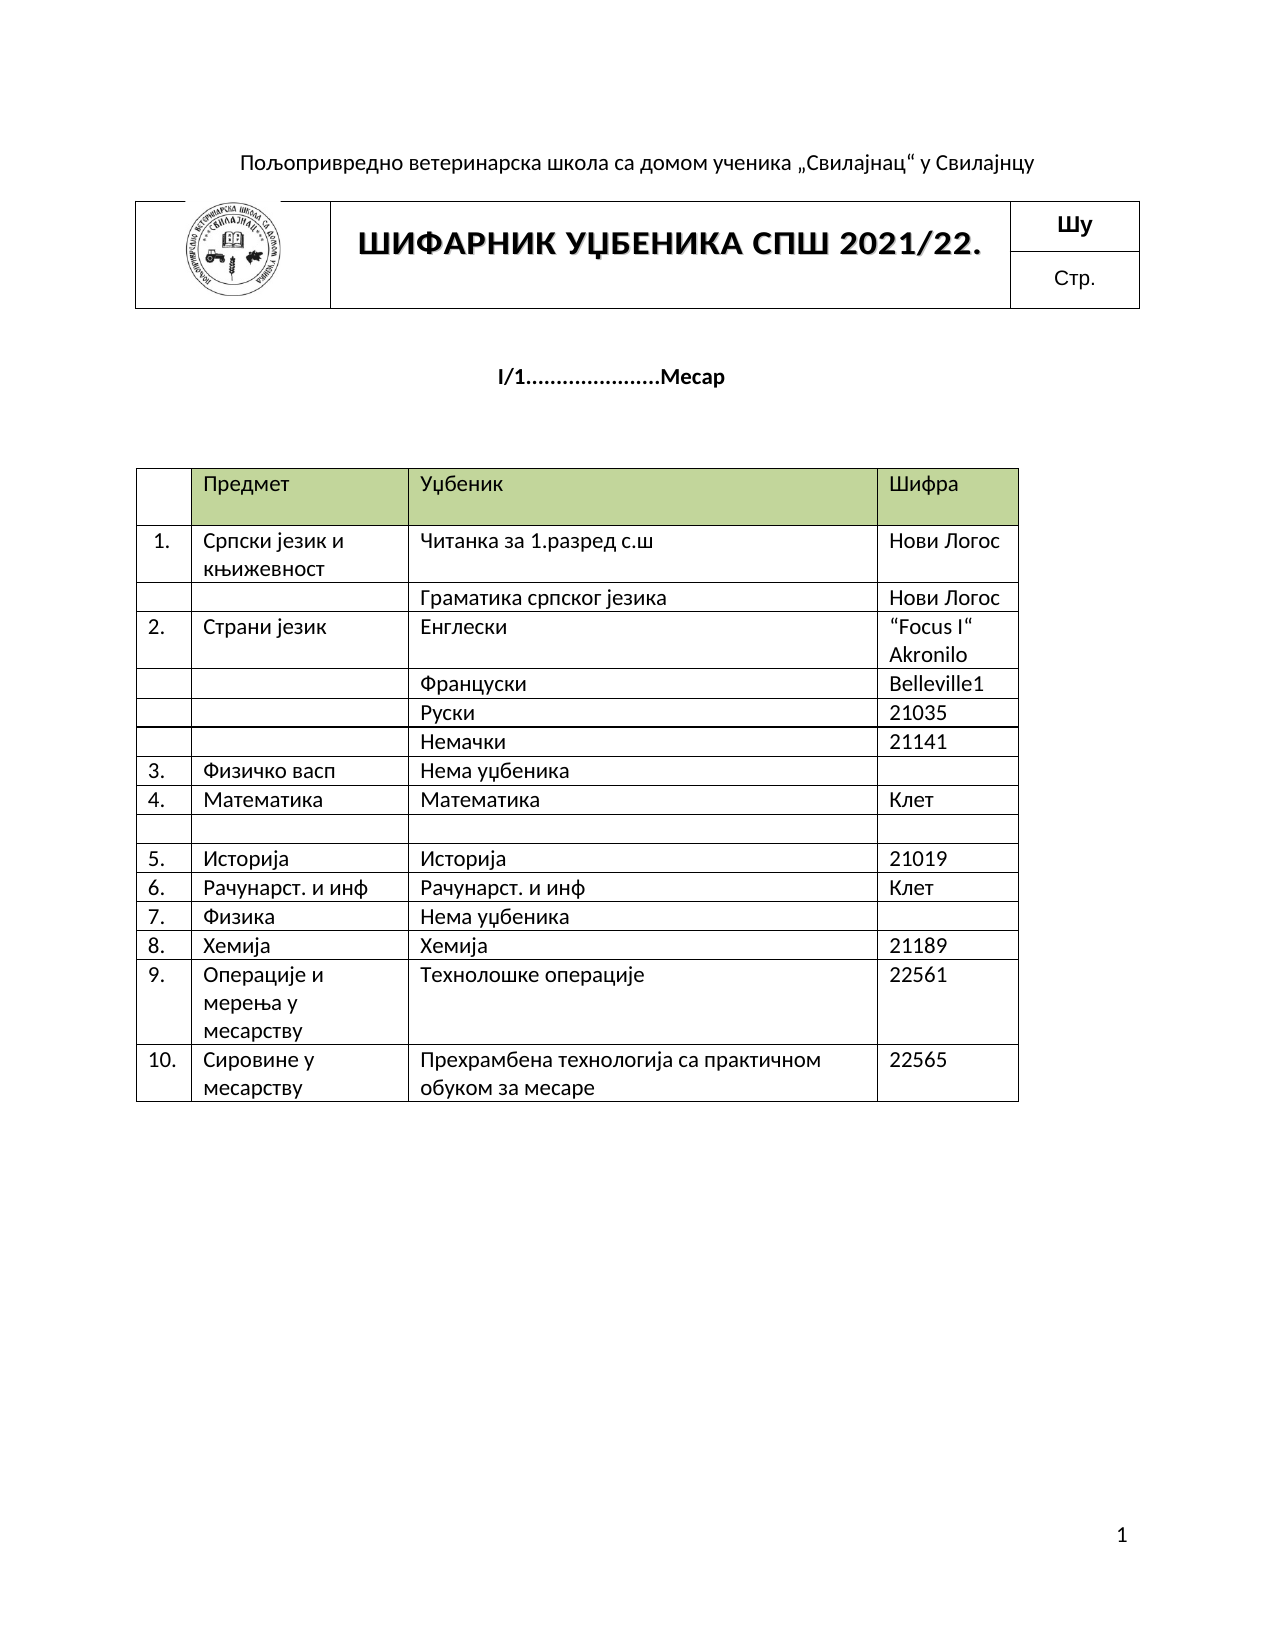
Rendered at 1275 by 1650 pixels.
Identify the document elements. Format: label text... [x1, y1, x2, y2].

table_cell 5. [137, 844, 191, 872]
table_cell [192, 699, 408, 726]
table_cell [409, 815, 877, 843]
table_cell Математика [409, 786, 877, 814]
table_cell [137, 669, 191, 697]
table_cell 7. [137, 902, 191, 930]
table_header Уџбеник [409, 469, 877, 525]
table_cell Граматика српског језика [409, 583, 877, 611]
table_cell [878, 902, 1018, 930]
table_header Шу [1011, 202, 1139, 251]
table_cell 10. [137, 1045, 191, 1101]
table_cell Хемија [192, 931, 408, 959]
table_cell [192, 728, 408, 756]
table_cell Историја [192, 844, 408, 872]
table_cell Физичко васп [192, 757, 408, 784]
table_cell 3. [137, 757, 191, 784]
table_cell Стр. [1011, 252, 1139, 308]
table_header Шифарник УЏБЕНИКА спш 2021/22. [331, 202, 1010, 308]
table_header Шифра [878, 469, 1018, 525]
table_cell 21189 [878, 931, 1018, 959]
table_cell [137, 815, 191, 843]
table_cell Руски [409, 699, 877, 726]
table_cell “Focus I“ Akronilo [878, 612, 1018, 668]
table_cell 21035 [878, 699, 1018, 726]
table_cell 21141 [878, 728, 1018, 756]
table_cell Belleville1 [878, 669, 1018, 697]
table_cell [137, 728, 191, 756]
table_cell Нови Логос [878, 583, 1018, 611]
table_cell Историја [409, 844, 877, 872]
table_header Предмет [192, 469, 408, 525]
table_cell [878, 757, 1018, 784]
table_cell Француски [409, 669, 877, 697]
table_cell Читанка за 1.разред с.ш [409, 526, 877, 582]
table_cell Нема уџбеника [409, 757, 877, 784]
table_cell [878, 815, 1018, 843]
text Пољопривредно ветеринарска школа са домом ученика „Свилајнац“ у Свилајнцу [148, 148, 1127, 176]
table_cell Енглески [409, 612, 877, 668]
table_cell Сировине у месарству [192, 1045, 408, 1101]
table_cell 22565 [878, 1045, 1018, 1101]
table_header [137, 469, 191, 525]
table_cell 9. [137, 960, 191, 1044]
table_cell [137, 699, 191, 726]
table_cell [192, 815, 408, 843]
table_cell Операције и мерења у месарству [192, 960, 408, 1044]
table_cell Технолошке операције [409, 960, 877, 1044]
table_cell Нови Логос [878, 526, 1018, 582]
table_cell Прехрамбена технологија са практичном обуком за месаре [409, 1045, 877, 1101]
table_cell 4. [137, 786, 191, 814]
table_cell Рачунарст. и инф [192, 873, 408, 901]
table_cell Клет [878, 873, 1018, 901]
table_cell Клет [878, 786, 1018, 814]
table_cell [137, 583, 191, 611]
table_header [136, 202, 330, 308]
table_cell 8. [137, 931, 191, 959]
table_cell [192, 669, 408, 697]
table_cell Српски језик и књижевност [192, 526, 408, 582]
picture [185, 201, 281, 296]
table_cell [192, 583, 408, 611]
table_cell Математика [192, 786, 408, 814]
table_cell 22561 [878, 960, 1018, 1044]
table_cell Хемија [409, 931, 877, 959]
text I/1......................Месар [148, 362, 1127, 390]
table_cell Физика [192, 902, 408, 930]
table_cell Нема уџбеника [409, 902, 877, 930]
table_cell 2. [137, 612, 191, 668]
table_cell Немачки [409, 728, 877, 756]
table_cell 21019 [878, 844, 1018, 872]
table_cell Страни језик [192, 612, 408, 668]
table_cell 6. [137, 873, 191, 901]
table_cell 1. [137, 526, 191, 582]
table_cell Рачунарст. и инф [409, 873, 877, 901]
